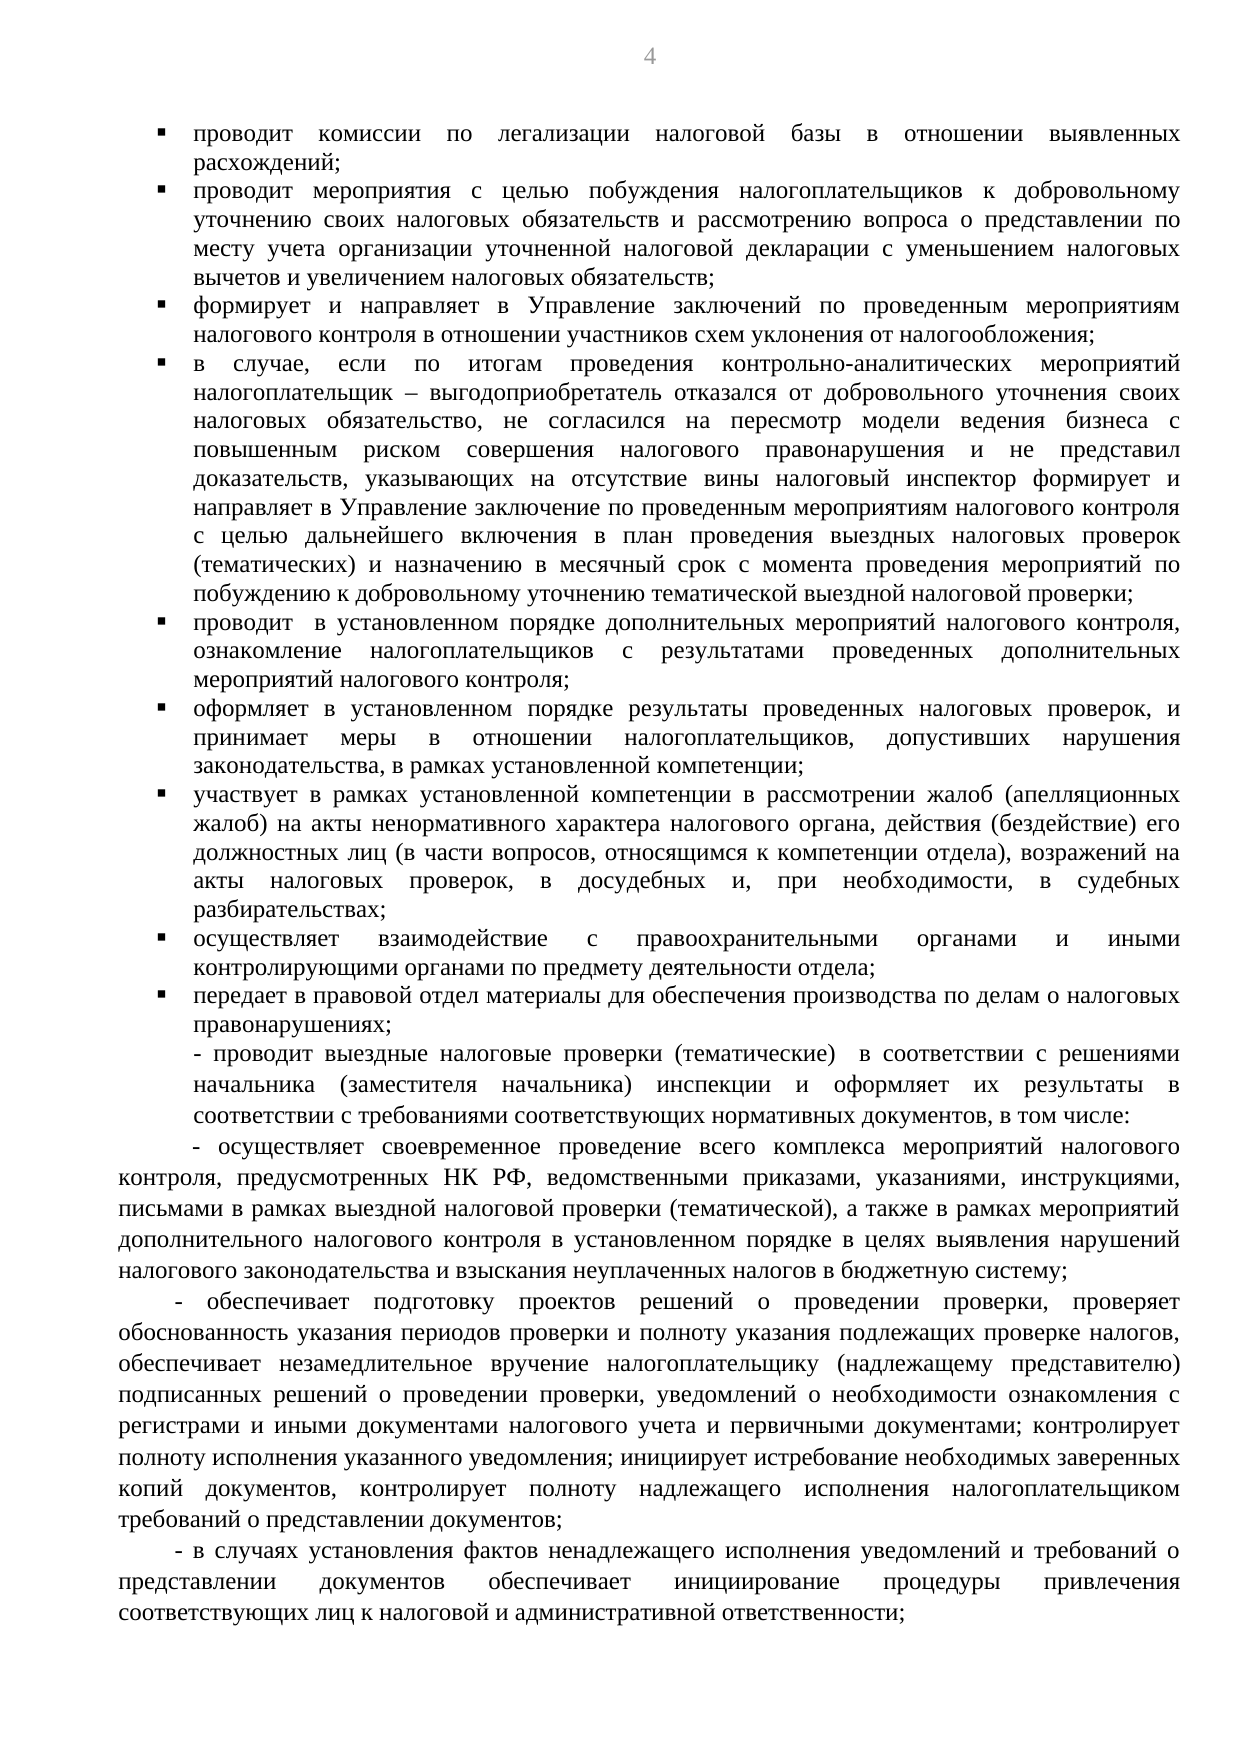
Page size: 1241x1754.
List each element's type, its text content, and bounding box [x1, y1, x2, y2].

text - в случаях установления фактов ненадлежащего исполнения уведомлений и требований о представлении документов обеспечивает инициирование процедуры привлечения соответствующих лиц к налоговой и административной ответственности; [118, 1535, 1181, 1626]
text - осуществляет своевременное проведение всего комплекса мероприятий налогового контроля, предусмотренных НК РФ, ведомственными приказами, указаниями, инструкциями, письмами в рамках выездной налоговой проверки (тематической), а также в рамках мероприятий дополнительного налогового контроля в установленном порядке в целях выявления нарушений налогового законодательства и взыскания неуплаченных налогов в бюджетную систему; [118, 1131, 1181, 1284]
list участвует в рамках установленной компетенции в рассмотрении жалоб (апелляционных жалоб) на акты ненормативного характера налогового органа, действия (бездействие) его должностных лиц (в части вопросов, относящимся к компетенции отдела), возражений на акты налоговых проверок, в досудебных и, при необходимости, в судебных разбирательствах; [156, 779, 1181, 923]
list формирует и направляет в Управление заключений по проведенным мероприятиям налогового контроля в отношении участников схем уклонения от налогообложения; [156, 291, 1181, 348]
text - проводит выездные налоговые проверки (тематические) в соответствии с решениями начальника (заместителя начальника) инспекции и оформляет их результаты в соответствии с требованиями соответствующих нормативных документов, в том числе: [193, 1038, 1181, 1129]
list проводит мероприятия с целью побуждения налогоплательщиков к добровольному уточнению своих налоговых обязательств и рассмотрению вопроса о представлении по месту учета организации уточненной налоговой декларации с уменьшением налоговых вычетов и увеличением налоговых обязательств; [156, 176, 1181, 291]
list проводит в установленном порядке дополнительных мероприятий налогового контроля, ознакомление налогоплательщиков с результатами проведенных дополнительных мероприятий налогового контроля; [156, 607, 1181, 693]
text - обеспечивает подготовку проектов решений о проведении проверки, проверяет обоснованность указания периодов проверки и полноту указания подлежащих проверке налогов, обеспечивает незамедлительное вручение налогоплательщику (надлежащему представителю) подписанных решений о проведении проверки, уведомлений о необходимости ознакомления с регистрами и иными документами налогового учета и первичными документами; контролирует полноту исполнения указанного уведомления; инициирует истребование необходимых заверенных копий документов, контролирует полноту надлежащего исполнения налогоплательщиком требований о представлении документов; [118, 1286, 1181, 1532]
list в случае, если по итогам проведения контрольно-аналитических мероприятий налогоплательщик – выгодоприобретатель отказался от добровольного уточнения своих налоговых обязательство, не согласился на пересмотр модели ведения бизнеса с повышенным риском совершения налогового правонарушения и не представил доказательств, указывающих на отсутствие вины налоговый инспектор формирует и направляет в Управление заключение по проведенным мероприятиям налогового контроля с целью дальнейшего включения в план проведения выездных налоговых проверок (тематических) и назначению в месячный срок с момента проведения мероприятий по побуждению к добровольному уточнению тематической выездной налоговой проверки; [156, 348, 1181, 607]
list передает в правовой отдел материалы для обеспечения производства по делам о налоговых правонарушениях; [156, 981, 1181, 1038]
list оформляет в установленном порядке результаты проведенных налоговых проверок, и принимает меры в отношении налогоплательщиков, допустивших нарушения законодательства, в рамках установленной компетенции; [156, 693, 1181, 779]
list осуществляет взаимодействие с правоохранительными органами и иными контролирующими органами по предмету деятельности отдела; [156, 923, 1181, 981]
list проводит комиссии по легализации налоговой базы в отношении выявленных расхождений; [156, 118, 1181, 176]
